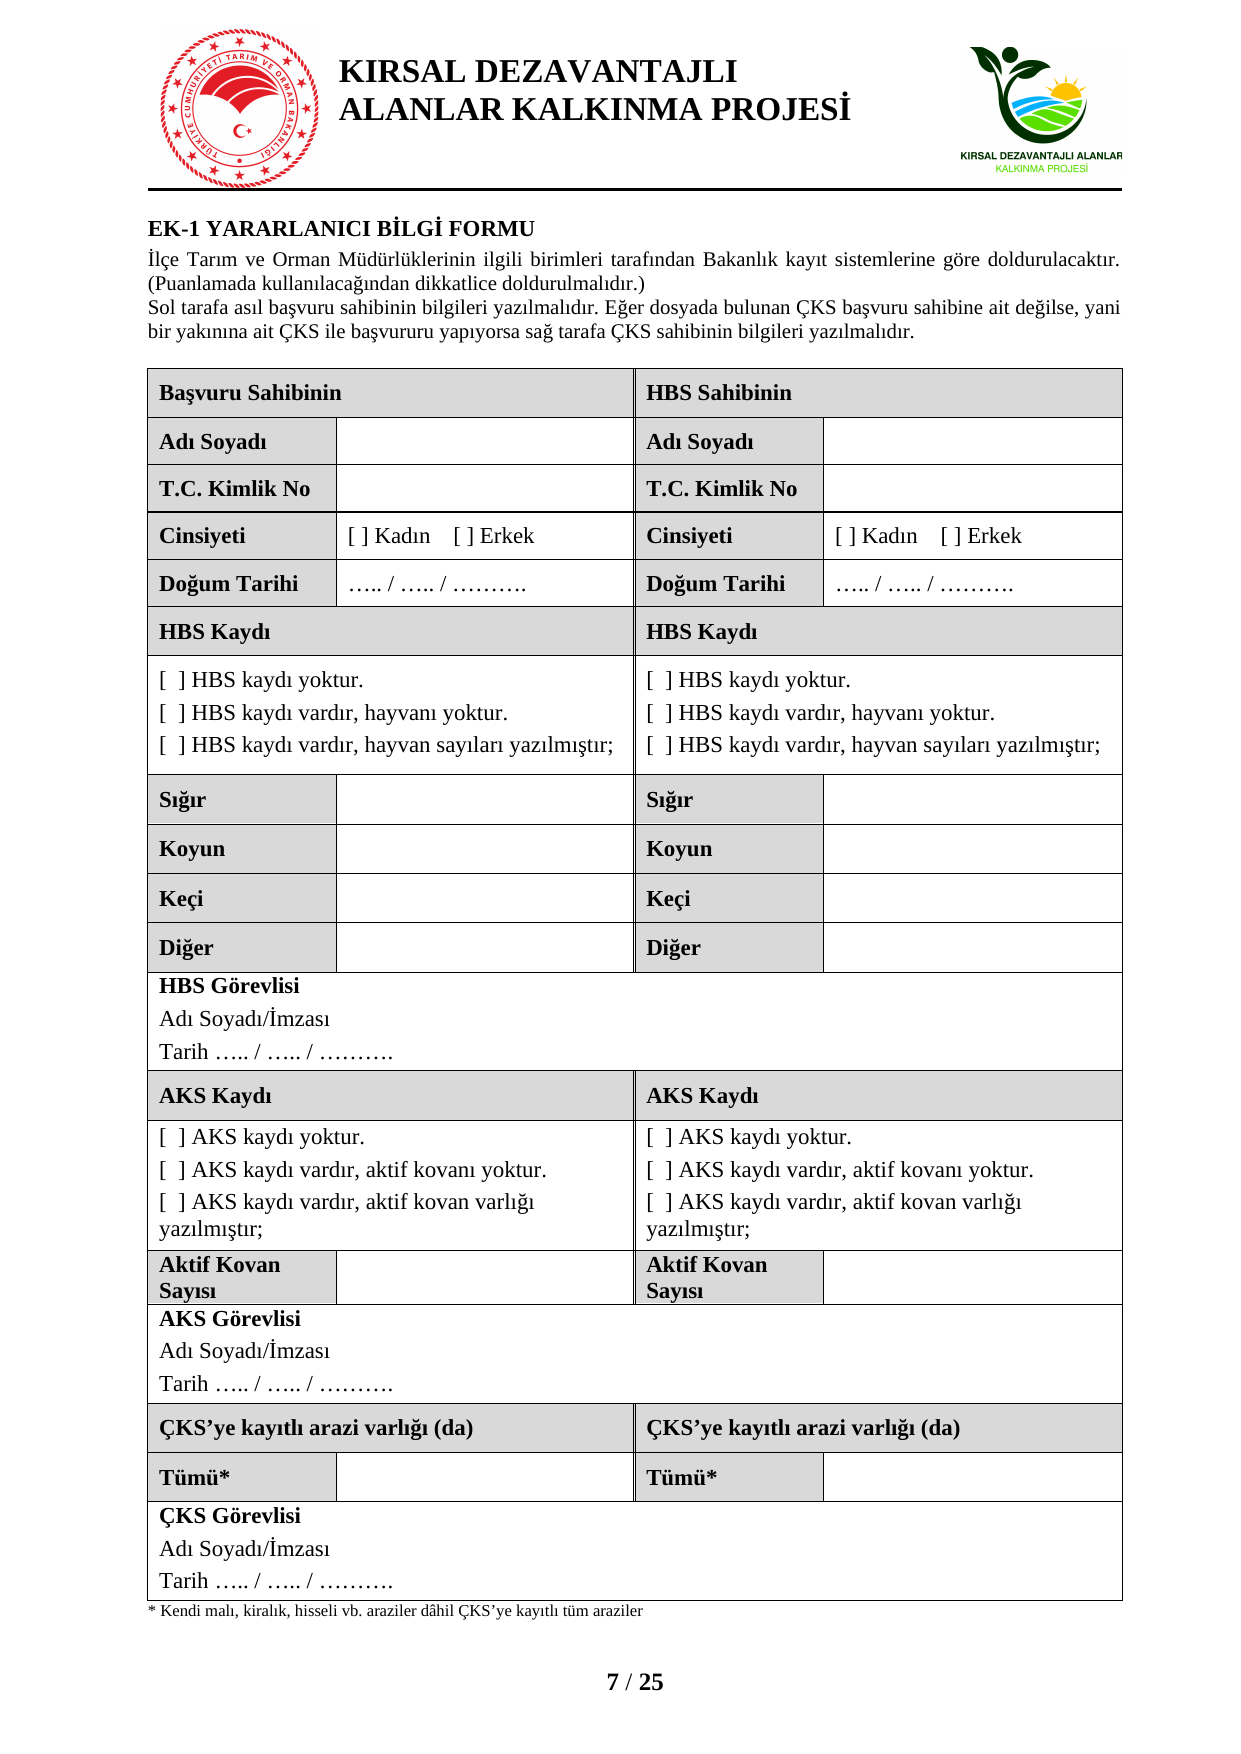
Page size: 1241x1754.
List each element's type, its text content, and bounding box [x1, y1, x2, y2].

table_cell Tümü* [636, 1453, 823, 1501]
table_cell ….. / ….. / ………. [824, 560, 1122, 606]
table_cell [ ] Kadın [ ] Erkek [337, 513, 633, 559]
table_cell Doğum Tarihi [148, 560, 336, 606]
table_cell [824, 418, 1122, 464]
table_cell Aktif Kovan Sayısı [148, 1251, 336, 1303]
table_cell [337, 1251, 633, 1303]
table_cell [ ] HBS kaydı yoktur. [ ] HBS kaydı vardır, hayvanı yoktur. [ ] HBS kaydı vardır, hayvan sayıları yazılmıştır; [636, 656, 1122, 774]
table_cell [337, 923, 633, 972]
table_cell Keçi [636, 874, 823, 922]
table_cell [824, 775, 1122, 823]
table_cell Adı Soyadı [148, 418, 336, 464]
table_cell [337, 1453, 633, 1501]
table_cell [337, 775, 633, 823]
table_header Başvuru Sahibinin [148, 369, 633, 417]
table_header HBS Sahibinin [636, 369, 1122, 417]
picture [961, 47, 1123, 180]
table_cell [337, 825, 633, 873]
table_cell Tümü* [148, 1453, 336, 1501]
table_cell ÇKS Görevlisi Adı Soyadı/İmzası Tarih ….. / ….. / ………. [148, 1502, 1122, 1600]
table_cell Aktif Kovan Sayısı [636, 1251, 823, 1303]
table_cell Adı Soyadı [636, 418, 823, 464]
table_cell AKS Kaydı [148, 1071, 633, 1120]
table_cell Cinsiyeti [148, 513, 336, 559]
table_cell Cinsiyeti [636, 513, 823, 559]
table_cell AKS Kaydı [636, 1071, 1122, 1120]
table_cell HBS Kaydı [148, 607, 633, 655]
table_cell Diğer [148, 923, 336, 972]
table_cell [337, 465, 633, 511]
table_cell [824, 1251, 1122, 1303]
table_cell [824, 825, 1122, 873]
table_cell [337, 874, 633, 922]
picture [160, 29, 319, 188]
table_cell Sığır [636, 775, 823, 823]
table_cell [ ] AKS kaydı yoktur. [ ] AKS kaydı vardır, aktif kovanı yoktur. [ ] AKS kaydı vardır, aktif kovan varlığı yazılmıştır; [636, 1121, 1122, 1250]
table_cell [824, 923, 1122, 972]
table_cell ÇKS’ye kayıtlı arazi varlığı (da) [636, 1404, 1122, 1452]
table_cell T.C. Kimlik No [636, 465, 823, 511]
table_cell [824, 874, 1122, 922]
table_cell T.C. Kimlik No [148, 465, 336, 511]
table_cell [824, 1453, 1122, 1501]
table_cell ÇKS’ye kayıtlı arazi varlığı (da) [148, 1404, 633, 1452]
text Sol tarafa asıl başvuru sahibinin bilgileri yazılmalıdır. Eğer dosyada bulunan ÇKS başvuru sahibine ait değilse, yani bir yakınına ait ÇKS ile başvururu yapıyorsa sağ tarafa ÇKS sahibinin bilgileri yazılmalıdır. [148, 295, 1122, 343]
table_cell [ ] Kadın [ ] Erkek [824, 513, 1122, 559]
table_cell Keçi [148, 874, 336, 922]
table_cell Sığır [148, 775, 336, 823]
table_cell HBS Görevlisi Adı Soyadı/İmzası Tarih ….. / ….. / ………. [148, 973, 1122, 1070]
text İlçe Tarım ve Orman Müdürlüklerinin ilgili birimleri tarafından Bakanlık kayıt sistemlerine göre doldurulacaktır. (Puanlamada kullanılacağından dikkatlice doldurulmalıdır.) [148, 247, 1122, 295]
table_cell Koyun [636, 825, 823, 873]
table_cell [337, 418, 633, 464]
table_cell [ ] HBS kaydı yoktur. [ ] HBS kaydı vardır, hayvanı yoktur. [ ] HBS kaydı vardır, hayvan sayıları yazılmıştır; [148, 656, 633, 774]
text EK-1 YARARLANICI BİLGİ FORMU [148, 214, 1122, 241]
table_cell HBS Kaydı [636, 607, 1122, 655]
text * Kendi malı, kiralık, hisseli vb. araziler dâhil ÇKS’ye kayıtlı tüm araziler [148, 1601, 1122, 1620]
table_cell Diğer [636, 923, 823, 972]
table_cell [824, 465, 1122, 511]
table_cell Koyun [148, 825, 336, 873]
table_cell ….. / ….. / ………. [337, 560, 633, 606]
table_cell AKS Görevlisi Adı Soyadı/İmzası Tarih ….. / ….. / ………. [148, 1305, 1122, 1402]
table_cell [ ] AKS kaydı yoktur. [ ] AKS kaydı vardır, aktif kovanı yoktur. [ ] AKS kaydı vardır, aktif kovan varlığı yazılmıştır; [148, 1121, 633, 1250]
table_cell Doğum Tarihi [636, 560, 823, 606]
